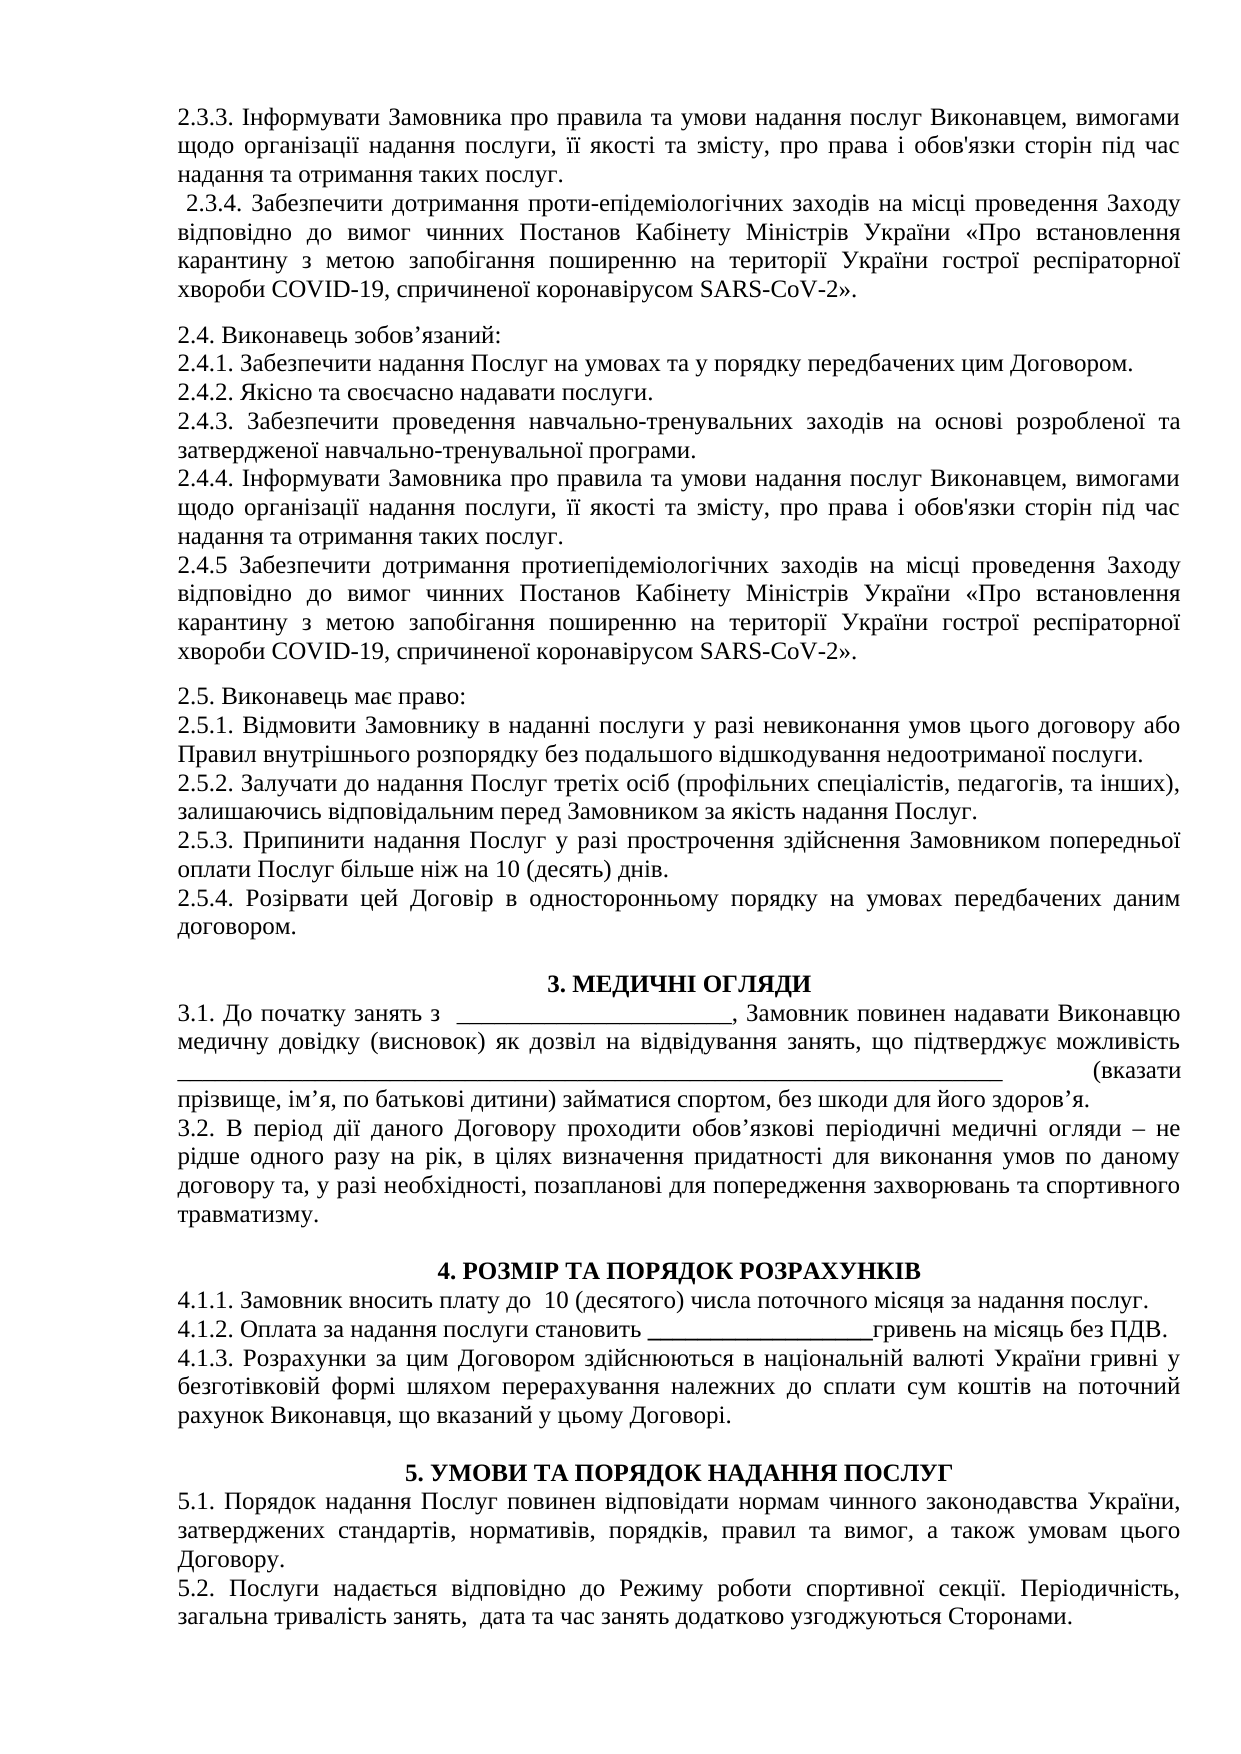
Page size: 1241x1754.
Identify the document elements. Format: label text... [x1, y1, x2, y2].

text 5. УМОВИ ТА ПОРЯДОК НАДАННЯ ПОСЛУГ [177, 1458, 1181, 1486]
text 2.5. Виконавець має право: [177, 681, 1181, 710]
text 5.2. Послуги надається відповідно до Режиму роботи спортивної секції. Періодичність, загальна тривалість занять, дата та час занять додатково узгоджуються Сторонами. [177, 1573, 1181, 1630]
text 2.5.3. Припинити надання Послуг у разі прострочення здійснення Замовником попередньої оплати Послуг більше ніж на 10 (десять) днів. [177, 825, 1181, 883]
text 4.1.2. Оплата за надання послуги становить __________________гривень на місяць без ПДВ. [177, 1314, 1181, 1343]
text 2.3.3. Інформувати Замовника про правила та умови надання послуг Виконавцем, вимогами щодо організації надання послуги, її якості та змісту, про права і обов'язки сторін під час надання та отримання таких послуг. [177, 102, 1181, 188]
text 4. РОЗМІР ТА ПОРЯДОК РОЗРАХУНКІВ [177, 1256, 1181, 1285]
text 2.4.3. Забезпечити проведення навчально-тренувальних заходів на основі розробленої та затвердженої навчально-тренувальної програми. [177, 406, 1181, 463]
text 2.4.2. Якісно та своєчасно надавати послуги. [177, 377, 1181, 406]
text 2.3.4. Забезпечити дотримання проти-епідеміологічних заходів на місці проведення Заходу відповідно до вимог чинних Постанов Кабінету Міністрів України «Про встановлення карантину з метою запобігання поширенню на території України гострої респіраторної хвороби COVID-19, спричиненої коронавірусом SARS-CoV-2». [177, 188, 1181, 303]
text 2.5.4. Розірвати цей Договір в односторонньому порядку на умовах передбачених даним договором. [177, 883, 1181, 940]
text 4.1.3. Розрахунки за цим Договором здійснюються в національній валюті України гривні у безготівковій формі шляхом перерахування належних до сплати сум коштів на поточний рахунок Виконавця, що вказаний у цьому Договорі. [177, 1343, 1181, 1429]
text 3.2. В період дії даного Договору проходити обов’язкові періодичні медичні огляди – не рідше одного разу на рік, в цілях визначення придатності для виконання умов по даному договору та, у разі необхідності, позапланові для попередження захворювань та спортивного травматизму. [177, 1113, 1181, 1228]
text 2.4. Виконавець зобов’язаний: [177, 320, 1181, 348]
text 2.4.1. Забезпечити надання Послуг на умовах та у порядку передбачених цим Договором. [177, 348, 1181, 377]
text 5.1. Порядок надання Послуг повинен відповідати нормам чинного законодавства України, затверджених стандартів, нормативів, порядків, правил та вимог, а також умовам цього Договору. [177, 1486, 1181, 1573]
text 2.4.4. Інформувати Замовника про правила та умови надання послуг Виконавцем, вимогами щодо організації надання послуги, її якості та змісту, про права і обов'язки сторін під час надання та отримання таких послуг. [177, 463, 1181, 550]
text 4.1.1. Замовник вносить плату до 10 (десятого) числа поточного місяця за надання послуг. [177, 1285, 1181, 1314]
text 2.5.1. Відмовити Замовнику в наданні послуги у разі невиконання умов цього договору або Правил внутрішнього розпорядку без подальшого відшкодування недоотриманої послуги. [177, 710, 1181, 768]
text 3.1. До початку занять з ______________________, Замовник повинен надавати Виконавцю медичну довідку (висновок) як дозвіл на відвідування занять, що підтверджує можливість __________________________________________________________________ (вказати прізвище, ім’я, по батькові дитини) займатися спортом, без шкоди для його здоров’я. [177, 998, 1181, 1113]
text 2.4.5 Забезпечити дотримання протиепідеміологічних заходів на місці проведення Заходу відповідно до вимог чинних Постанов Кабінету Міністрів України «Про встановлення карантину з метою запобігання поширенню на території України гострої респіраторної хвороби COVID-19, спричиненої коронавірусом SARS-CoV-2». [177, 550, 1181, 665]
text 3. МЕДИЧНІ ОГЛЯДИ [177, 969, 1181, 998]
text 2.5.2. Залучати до надання Послуг третіх осіб (профільних спеціалістів, педагогів, та інших), залишаючись відповідальним перед Замовником за якість надання Послуг. [177, 768, 1181, 825]
